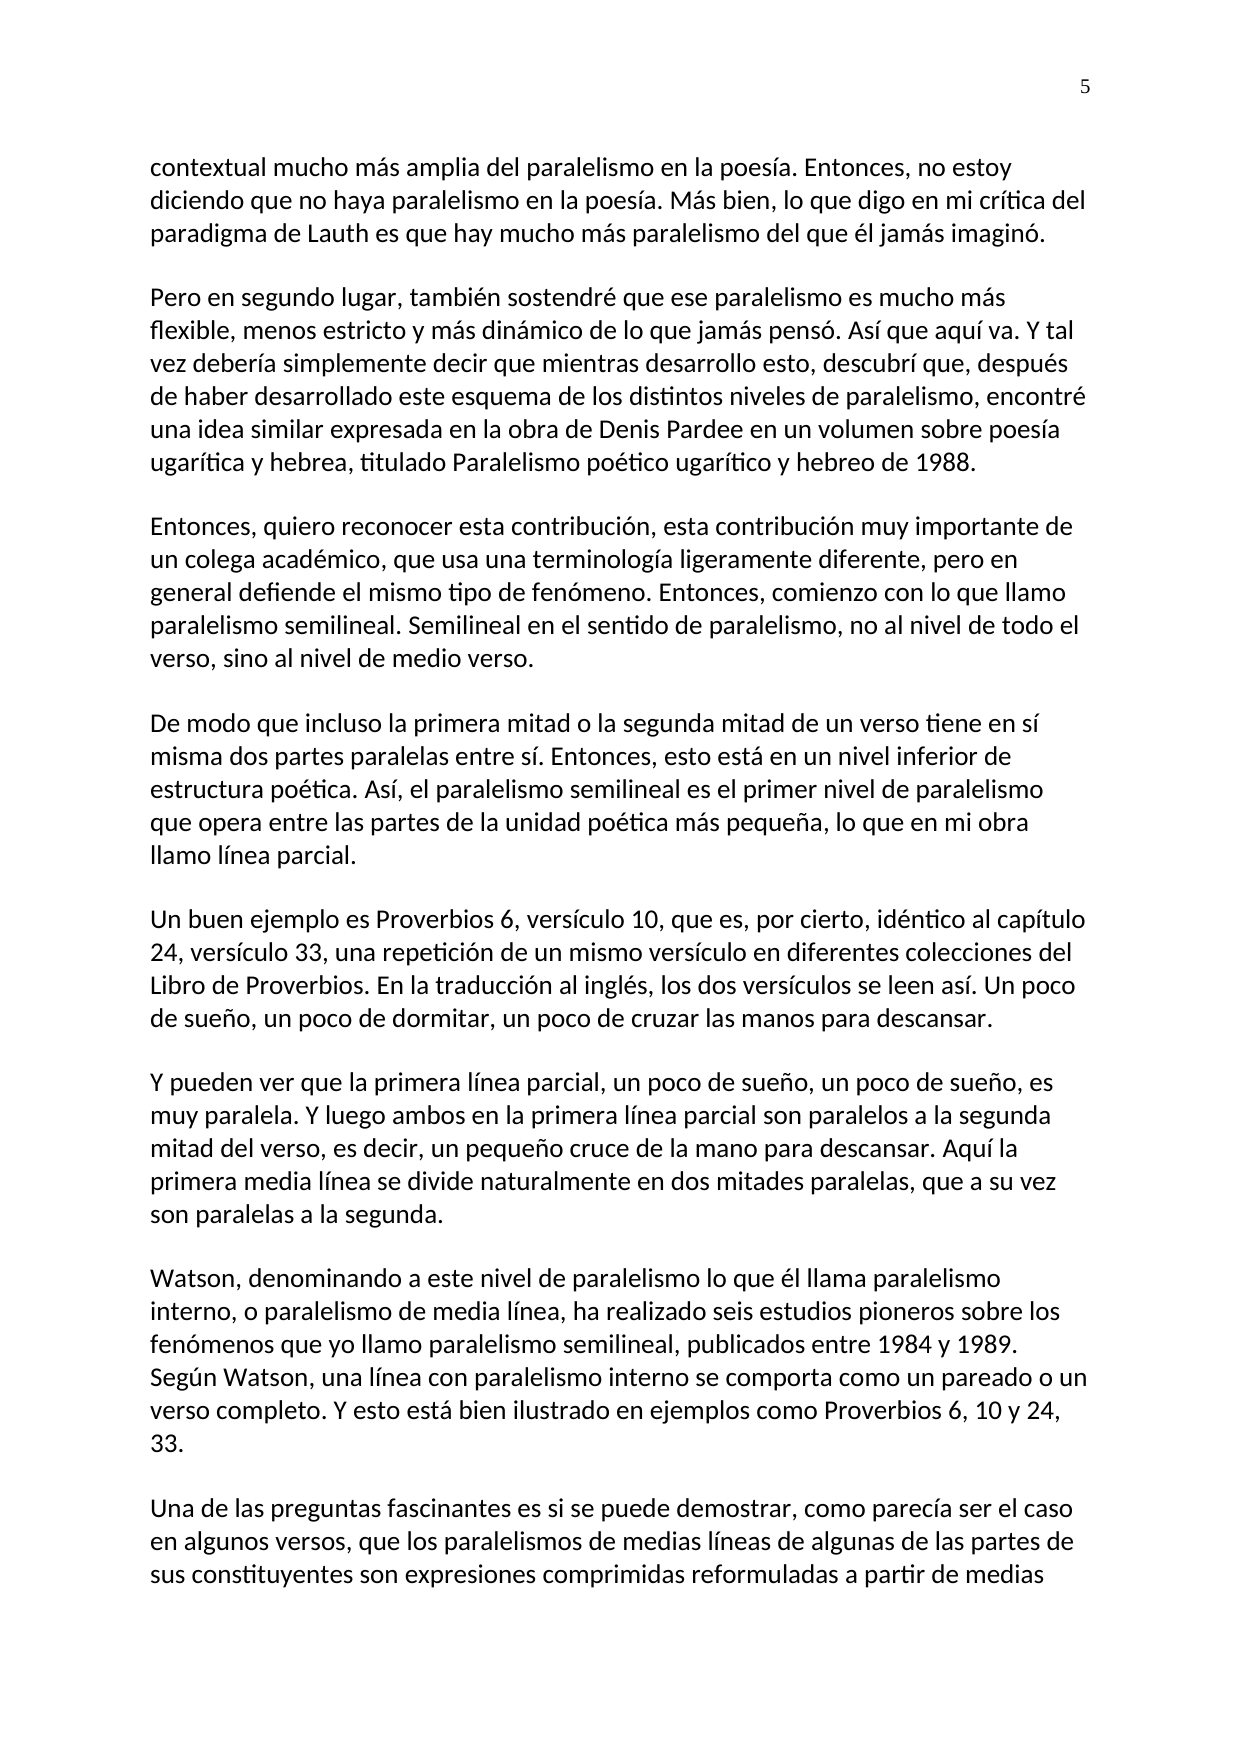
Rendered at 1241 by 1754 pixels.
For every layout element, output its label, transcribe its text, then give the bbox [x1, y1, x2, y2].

text Entonces, quiero reconocer esta contribución, esta contribución muy importante de un colega académico, que usa una terminología ligeramente diferente, pero en general defiende el mismo tipo de fenómeno. Entonces, comienzo con lo que llamo paralelismo semilineal. Semilineal en el sentido de paralelismo, no al nivel de todo el verso, sino al nivel de medio verso. [150, 509, 1090, 674]
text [150, 150, 1090, 249]
text Y pueden ver que la primera línea parcial, un poco de sueño, un poco de sueño, es muy paralela. Y luego ambos en la primera línea parcial son paralelos a la segunda mitad del verso, es decir, un pequeño cruce de la mano para descansar. Aquí la primera media línea se divide naturalmente en dos mitades paralelas, que a su vez son paralelas a la segunda. [150, 1065, 1090, 1230]
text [150, 1491, 1090, 1590]
text Un buen ejemplo es Proverbios 6, versículo 10, que es, por cierto, idéntico al capítulo 24, versículo 33, una repetición de un mismo versículo en diferentes colecciones del Libro de Proverbios. En la traducción al inglés, los dos versículos se leen así. Un poco de sueño, un poco de dormitar, un poco de cruzar las manos para descansar. [150, 902, 1090, 1034]
text De modo que incluso la primera mitad o la segunda mitad de un verso tiene en sí misma dos partes paralelas entre sí. Entonces, esto está en un nivel inferior de estructura poética. Así, el paralelismo semilineal es el primer nivel de paralelismo que opera entre las partes de la unidad poética más pequeña, lo que en mi obra llamo línea parcial. [150, 706, 1090, 871]
text Watson, denominando a este nivel de paralelismo lo que él llama paralelismo interno, o paralelismo de media línea, ha realizado seis estudios pioneros sobre los fenómenos que yo llamo paralelismo semilineal, publicados entre 1984 y 1989. Según Watson, una línea con paralelismo interno se comporta como un pareado o un verso completo. Y esto está bien ilustrado en ejemplos como Proverbios 6, 10 y 24, 33. [150, 1261, 1090, 1459]
text Pero en segundo lugar, también sostendré que ese paralelismo es mucho más flexible, menos estricto y más dinámico de lo que jamás pensó. Así que aquí va. Y tal vez debería simplemente decir que mientras desarrollo esto, descubrí que, después de haber desarrollado este esquema de los distintos niveles de paralelismo, encontré una idea similar expresada en la obra de Denis Pardee en un volumen sobre poesía ugarítica y hebrea, titulado Paralelismo poético ugarítico y hebreo de 1988. [150, 280, 1090, 478]
